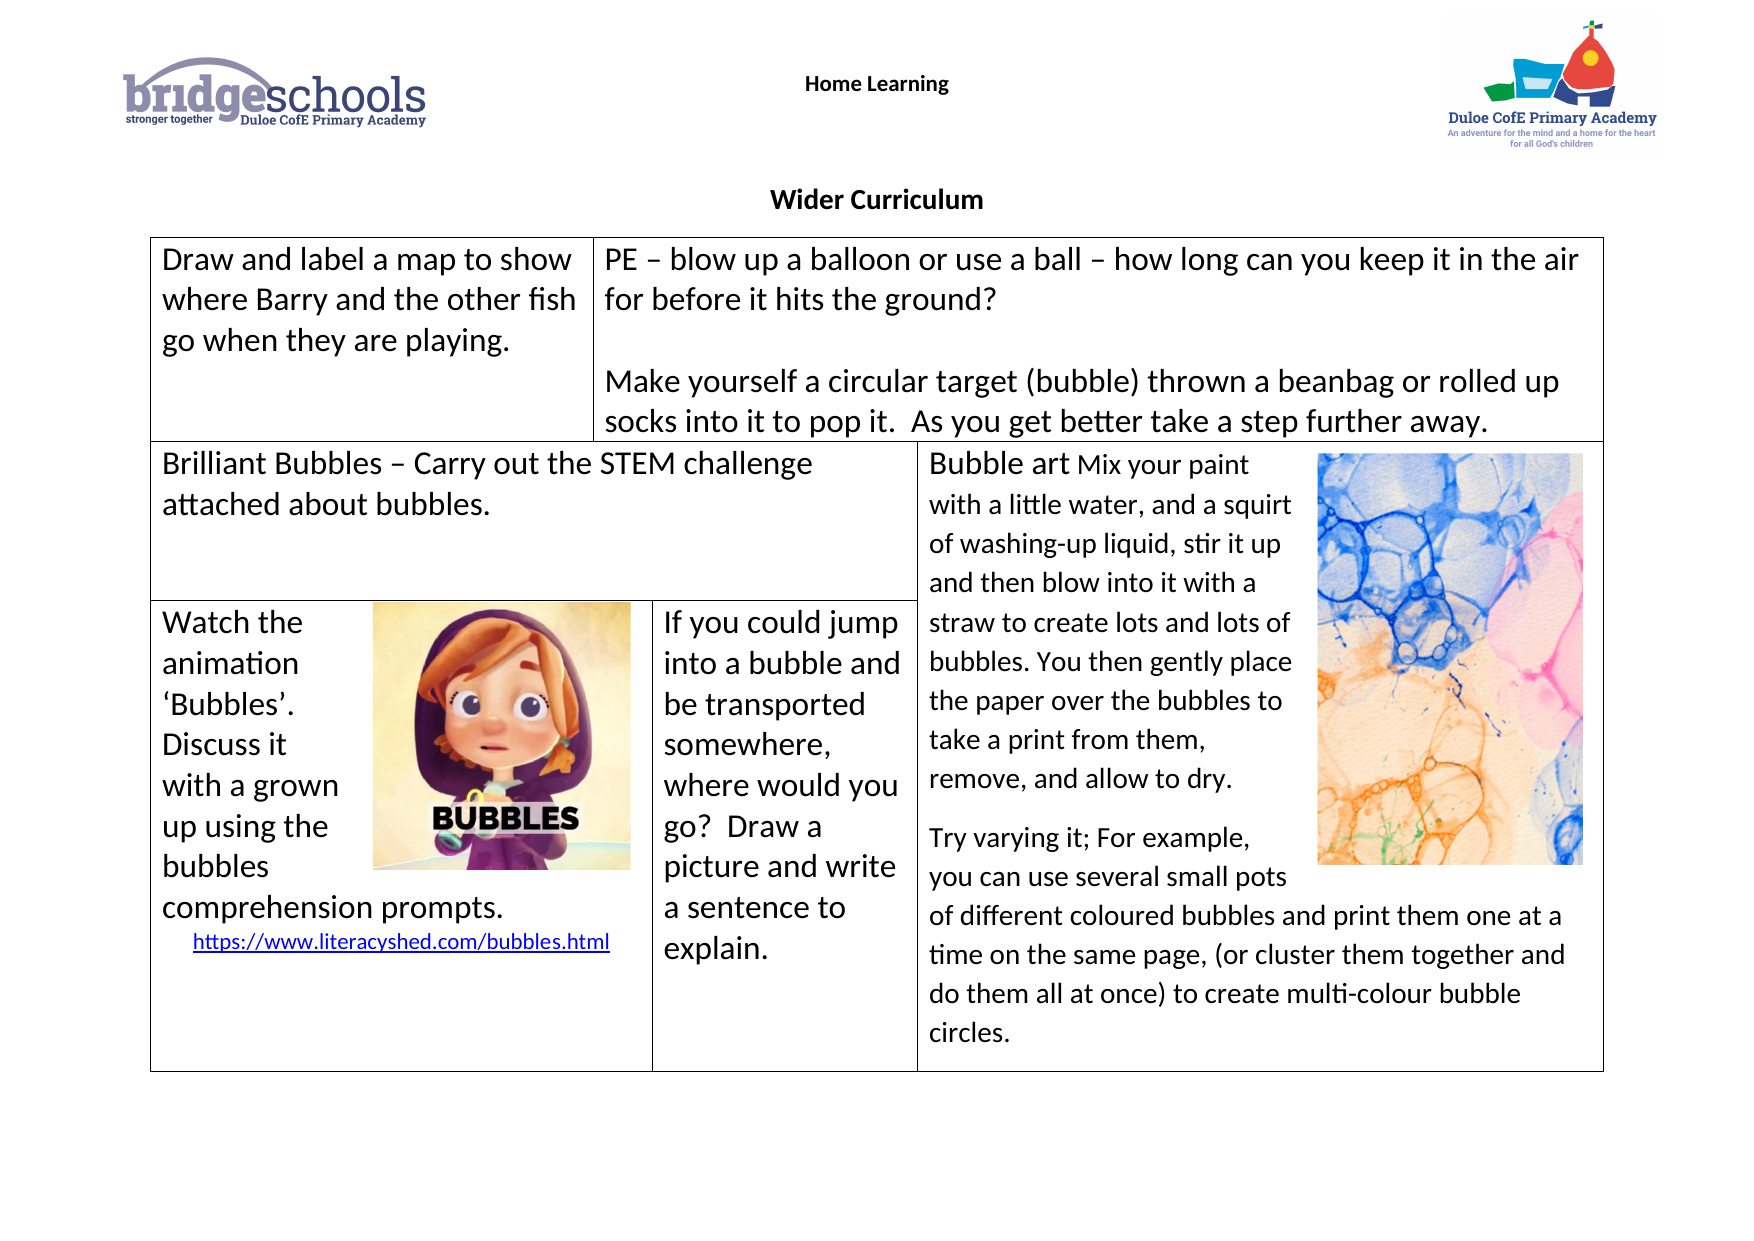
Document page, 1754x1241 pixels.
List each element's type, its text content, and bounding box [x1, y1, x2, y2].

picture [1318, 454, 1583, 865]
table_cell Brilliant Bubbles – Carry out the STEM challenge attached about bubbles. [151, 442, 917, 600]
table_header PE – blow up a balloon or use a ball – how long can you keep it in the air for before it hits the ground? Make yourself a circular target (bubble) thrown a beanbag or rolled up socks into it to pop it. As you get better take a step further away. [594, 238, 1603, 441]
table_cell Watch the animation ‘Bubbles’. Discuss it with a grown up using the bubbles comprehension prompts. https://www.literacyshed.com/bubbles.html [151, 601, 652, 1071]
text Wider Curriculum [150, 181, 1604, 217]
picture [1445, 12, 1659, 159]
table_cell Bubble art Mix your paint with a little water, and a squirt of washing-up liquid, stir it up and then blow into it with a straw to create lots and lots of bubbles. You then gently place the paper over the bubbles to take a print from them, remove, and allow to dry. Try varying it; For example, you can use several small pots of different coloured bubbles and print them one at a time on the same page, (or cluster them together and do them all at once) to create multi-colour bubble circles. [918, 442, 1603, 1071]
table_cell If you could jump into a bubble and be transported somewhere, where would you go? Draw a picture and write a sentence to explain. [653, 601, 917, 1071]
picture [371, 602, 631, 868]
table_header Draw and label a map to show where Barry and the other fish go when they are playing. [151, 238, 593, 441]
picture [101, 37, 443, 147]
